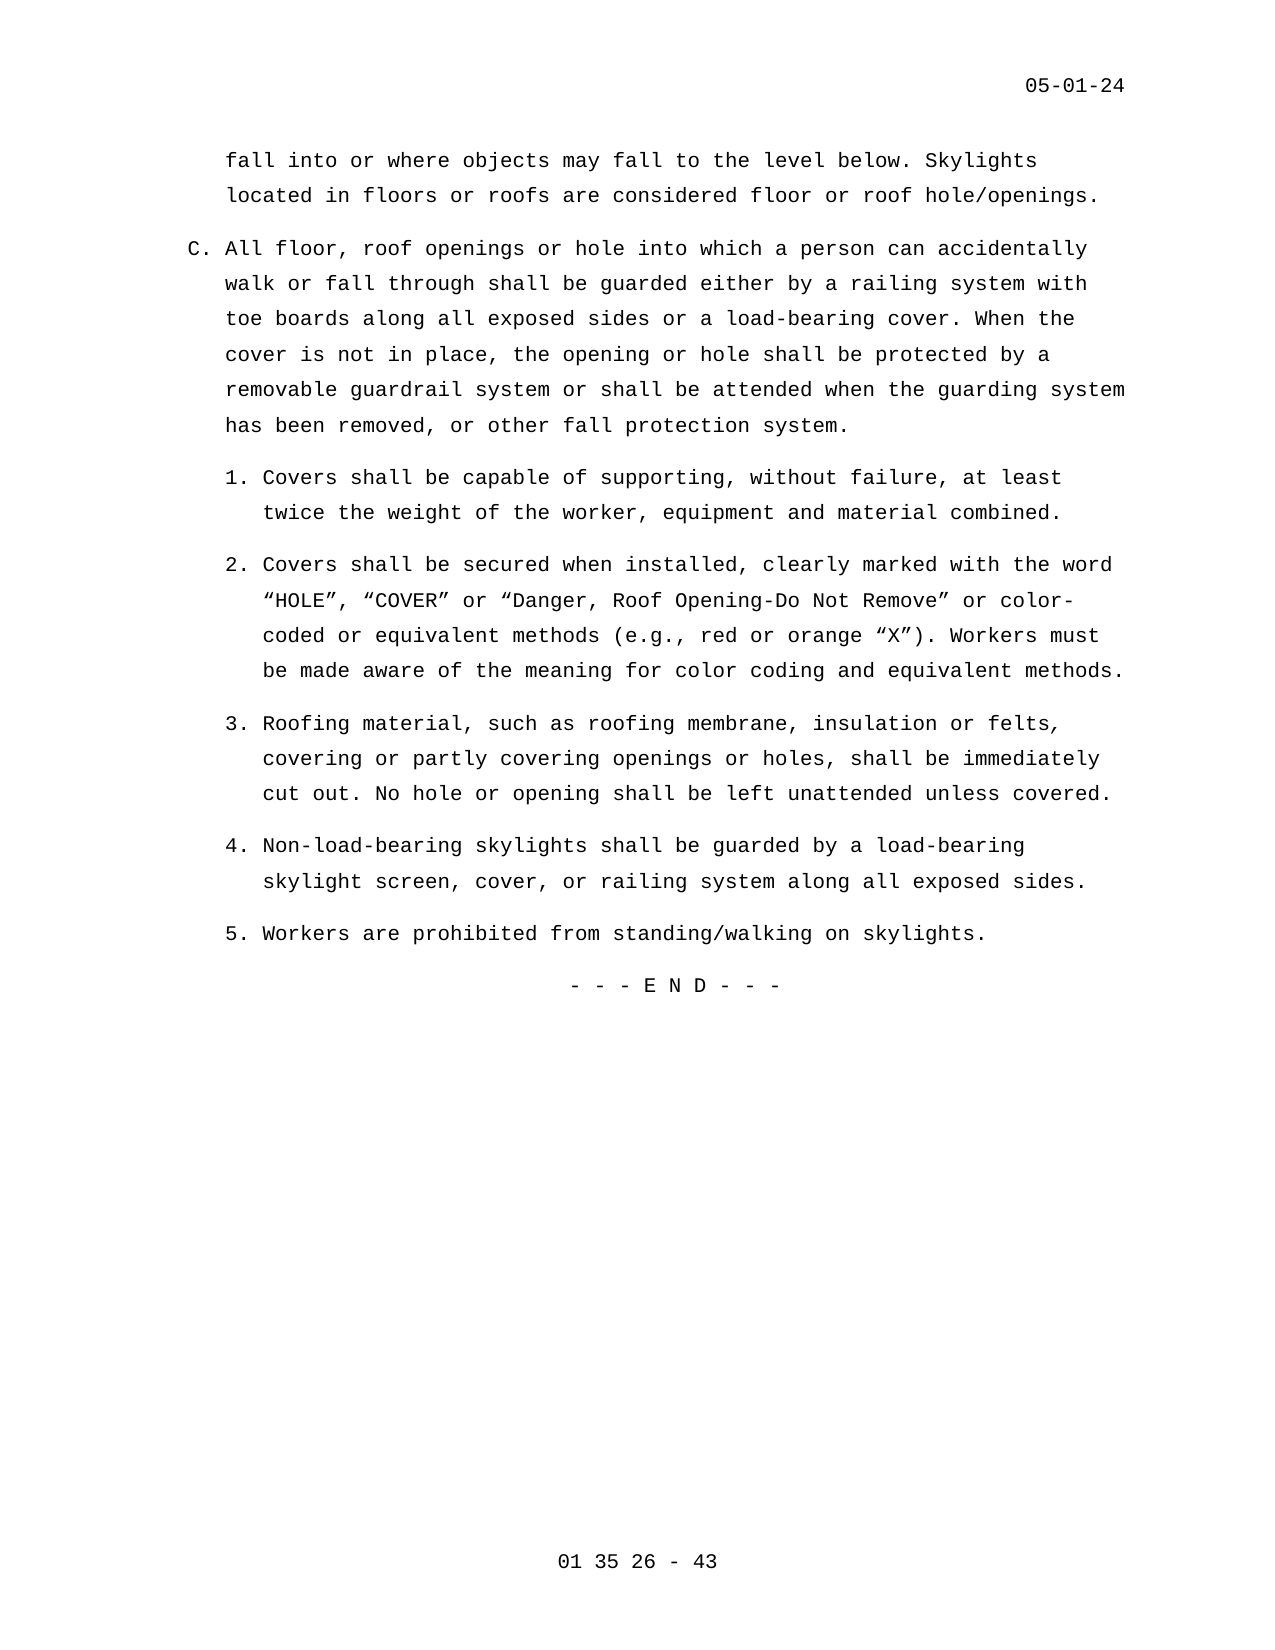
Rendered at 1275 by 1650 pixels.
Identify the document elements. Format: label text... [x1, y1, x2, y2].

text - - - E N D - - - [225, 975, 1125, 999]
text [187, 150, 1125, 209]
text 1. Covers shall be capable of supporting, without failure, at least twice the weight of the worker, equipment and material combined. [225, 467, 1125, 526]
text 4. Non-load-bearing skylights shall be guarded by a load-bearing skylight screen, cover, or railing system along all exposed sides. [225, 835, 1125, 894]
text C. All floor, roof openings or hole into which a person can accidentally walk or fall through shall be guarded either by a railing system with toe boards along all exposed sides or a load-bearing cover. When the cover is not in place, the opening or hole shall be protected by a removable guardrail system or shall be attended when the guarding system has been removed, or other fall protection system. [187, 237, 1125, 438]
text 5. Workers are prohibited from standing/walking on skylights. [225, 923, 1125, 947]
text 3. Roofing material, such as roofing membrane, insulation or felts, covering or partly covering openings or holes, shall be immediately cut out. No hole or opening shall be left unattended unless covered. [225, 712, 1125, 807]
text 2. Covers shall be secured when installed, clearly marked with the word “HOLE”, “COVER” or “Danger, Roof Opening-Do Not Remove” or color-coded or equivalent methods (e.g., red or orange “X”). Workers must be made aware of the meaning for color coding and equivalent methods. [225, 554, 1125, 684]
